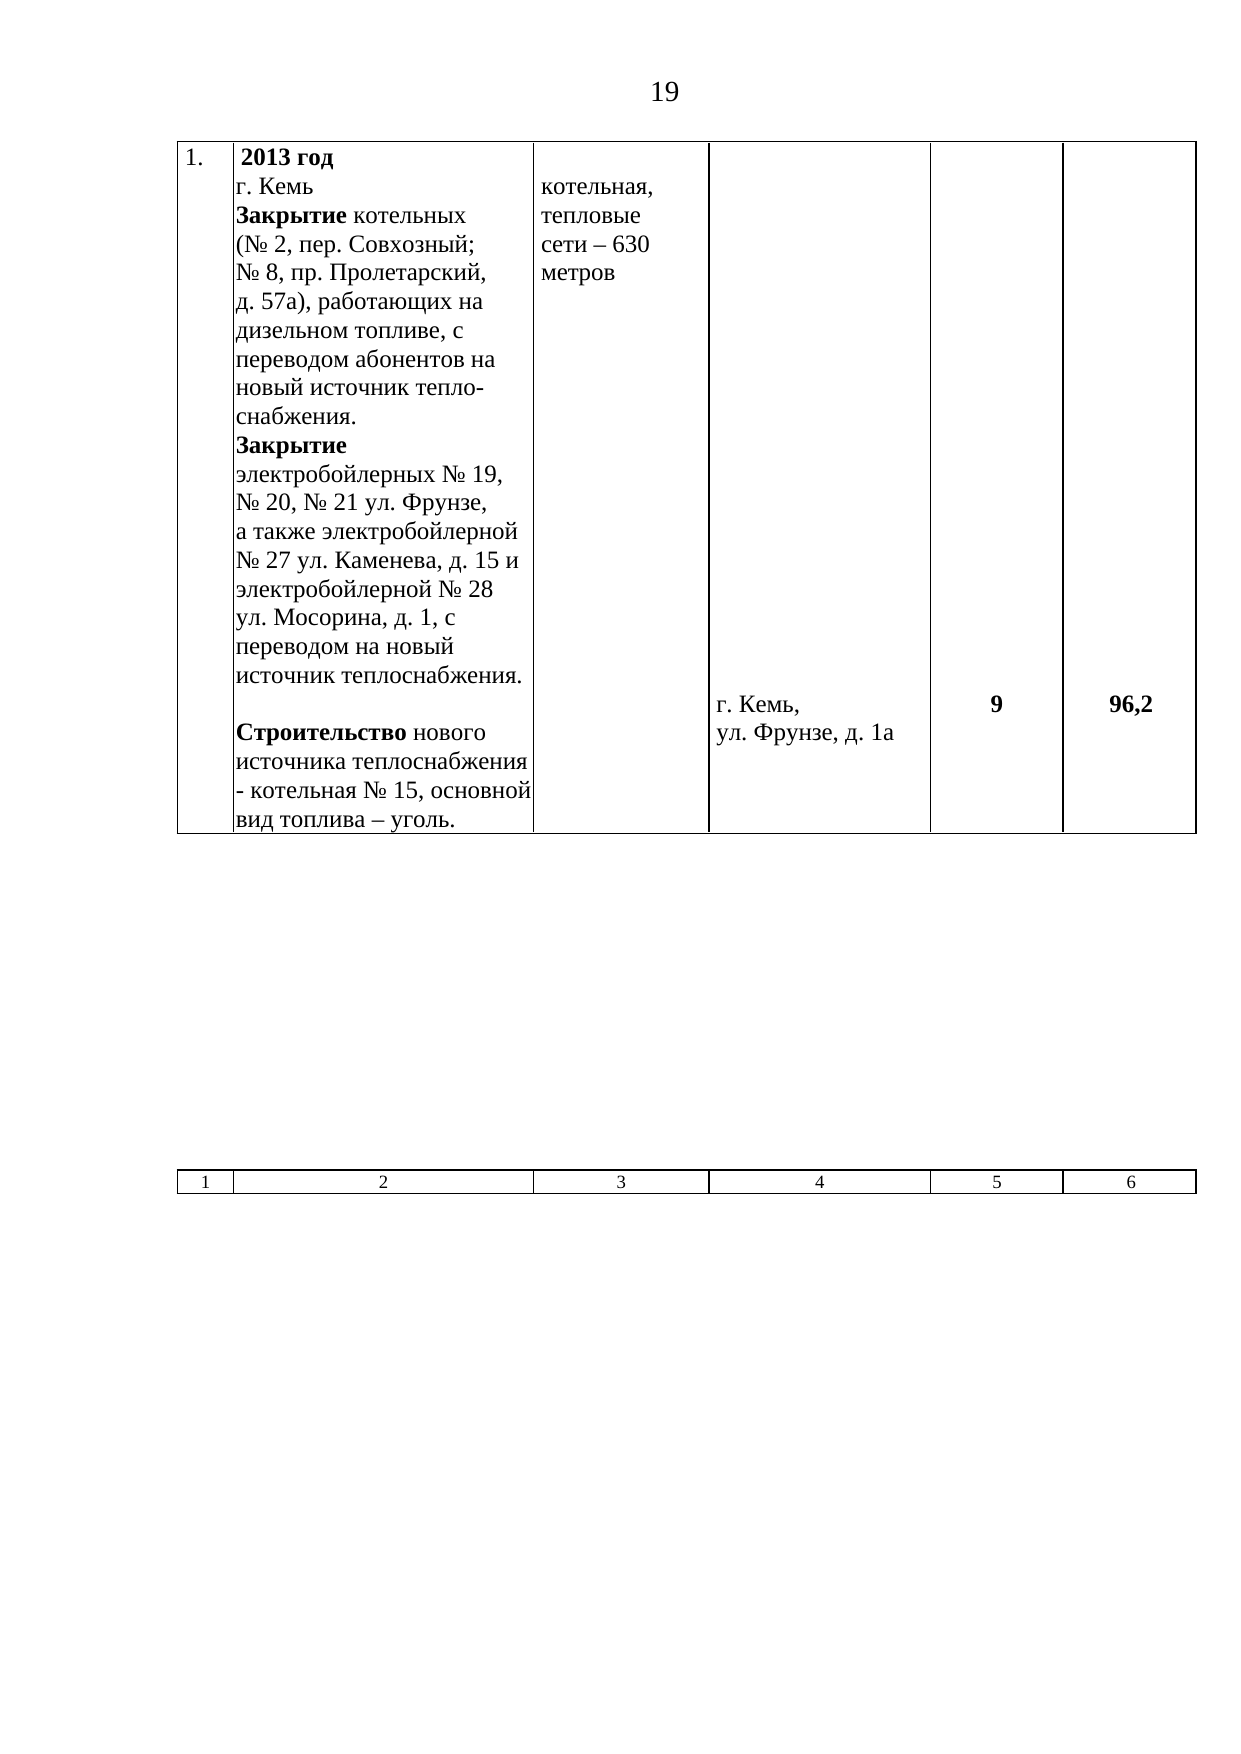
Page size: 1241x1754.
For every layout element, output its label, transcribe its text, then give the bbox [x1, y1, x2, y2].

table_cell г. Кемь, ул. Фрунзе, д. 1а [710, 142, 930, 832]
table_cell 96,2 [1064, 142, 1195, 832]
table_header 4 [710, 1171, 930, 1192]
table_header 5 [931, 1171, 1062, 1192]
table_header 2 [234, 1171, 533, 1192]
table_cell котельная, тепловые сети – 630 метров [534, 142, 709, 832]
table_header 1 [178, 1171, 233, 1192]
table_header 6 [1064, 1171, 1195, 1192]
table_cell 9 [931, 142, 1063, 832]
table_header 3 [534, 1171, 708, 1192]
table_cell 1. [178, 142, 233, 832]
table_cell 2013 год г. Кемь Закрытие котельных (№ 2, пер. Совхозный; № 8, пр. Пролетарский, д. 57а), работающих на дизельном топливе, с переводом абонентов на новый источник тепло-снабжения. Закрытие электробойлерных № 19, № 20, № 21 ул. Фрунзе, а также электробойлерной № 27 ул. Каменева, д. 15 и электробойлерной № 28 ул. Мосорина, д. 1, с переводом на новый источник теплоснабжения. Строительство нового источника теплоснабжения - котельная № 15, основной вид топлива – уголь. [234, 142, 533, 832]
